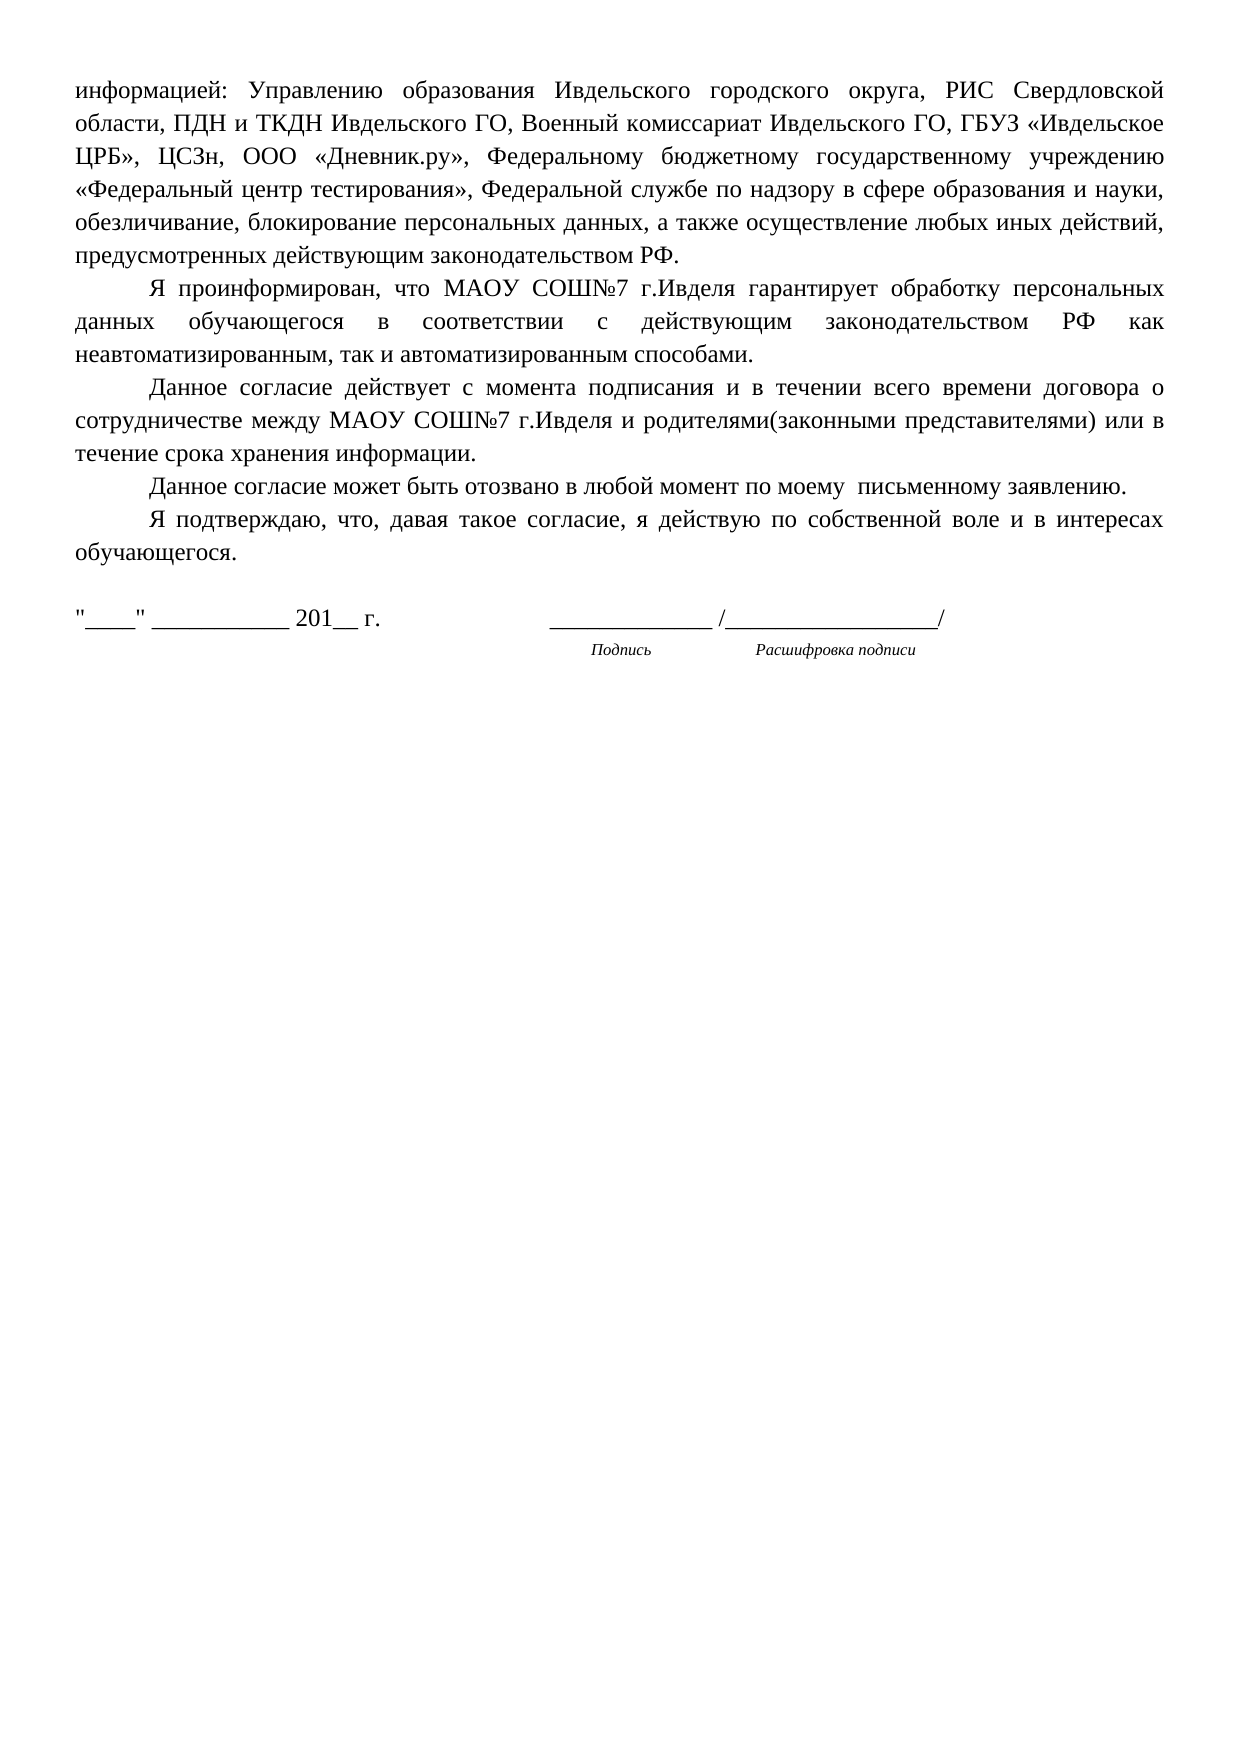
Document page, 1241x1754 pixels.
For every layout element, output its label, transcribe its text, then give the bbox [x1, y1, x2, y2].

text Я подтверждаю, что, давая такое согласие, я действую по собственной воле и в интересах обучающегося. [75, 504, 1165, 566]
text Данное согласие может быть отозвано в любой момент по моему письменному заявлению. [75, 471, 1165, 500]
text "____" ___________ 201__ г. _____________ /_________________/ [75, 603, 1165, 632]
text Подпись Расшифровка подписи [149, 639, 1165, 659]
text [75, 75, 1165, 269]
text Я проинформирован, что МАОУ СОШ№7 г.Ивделя гарантирует обработку персональных данных обучающегося в соответствии с действующим законодательством РФ как неавтоматизированным, так и автоматизированным способами. [75, 273, 1165, 368]
text Данное согласие действует с момента подписания и в течении всего времени договора о сотрудничестве между МАОУ СОШ№7 г.Ивделя и родителями(законными представителями) или в течение срока хранения информации. [75, 372, 1165, 467]
